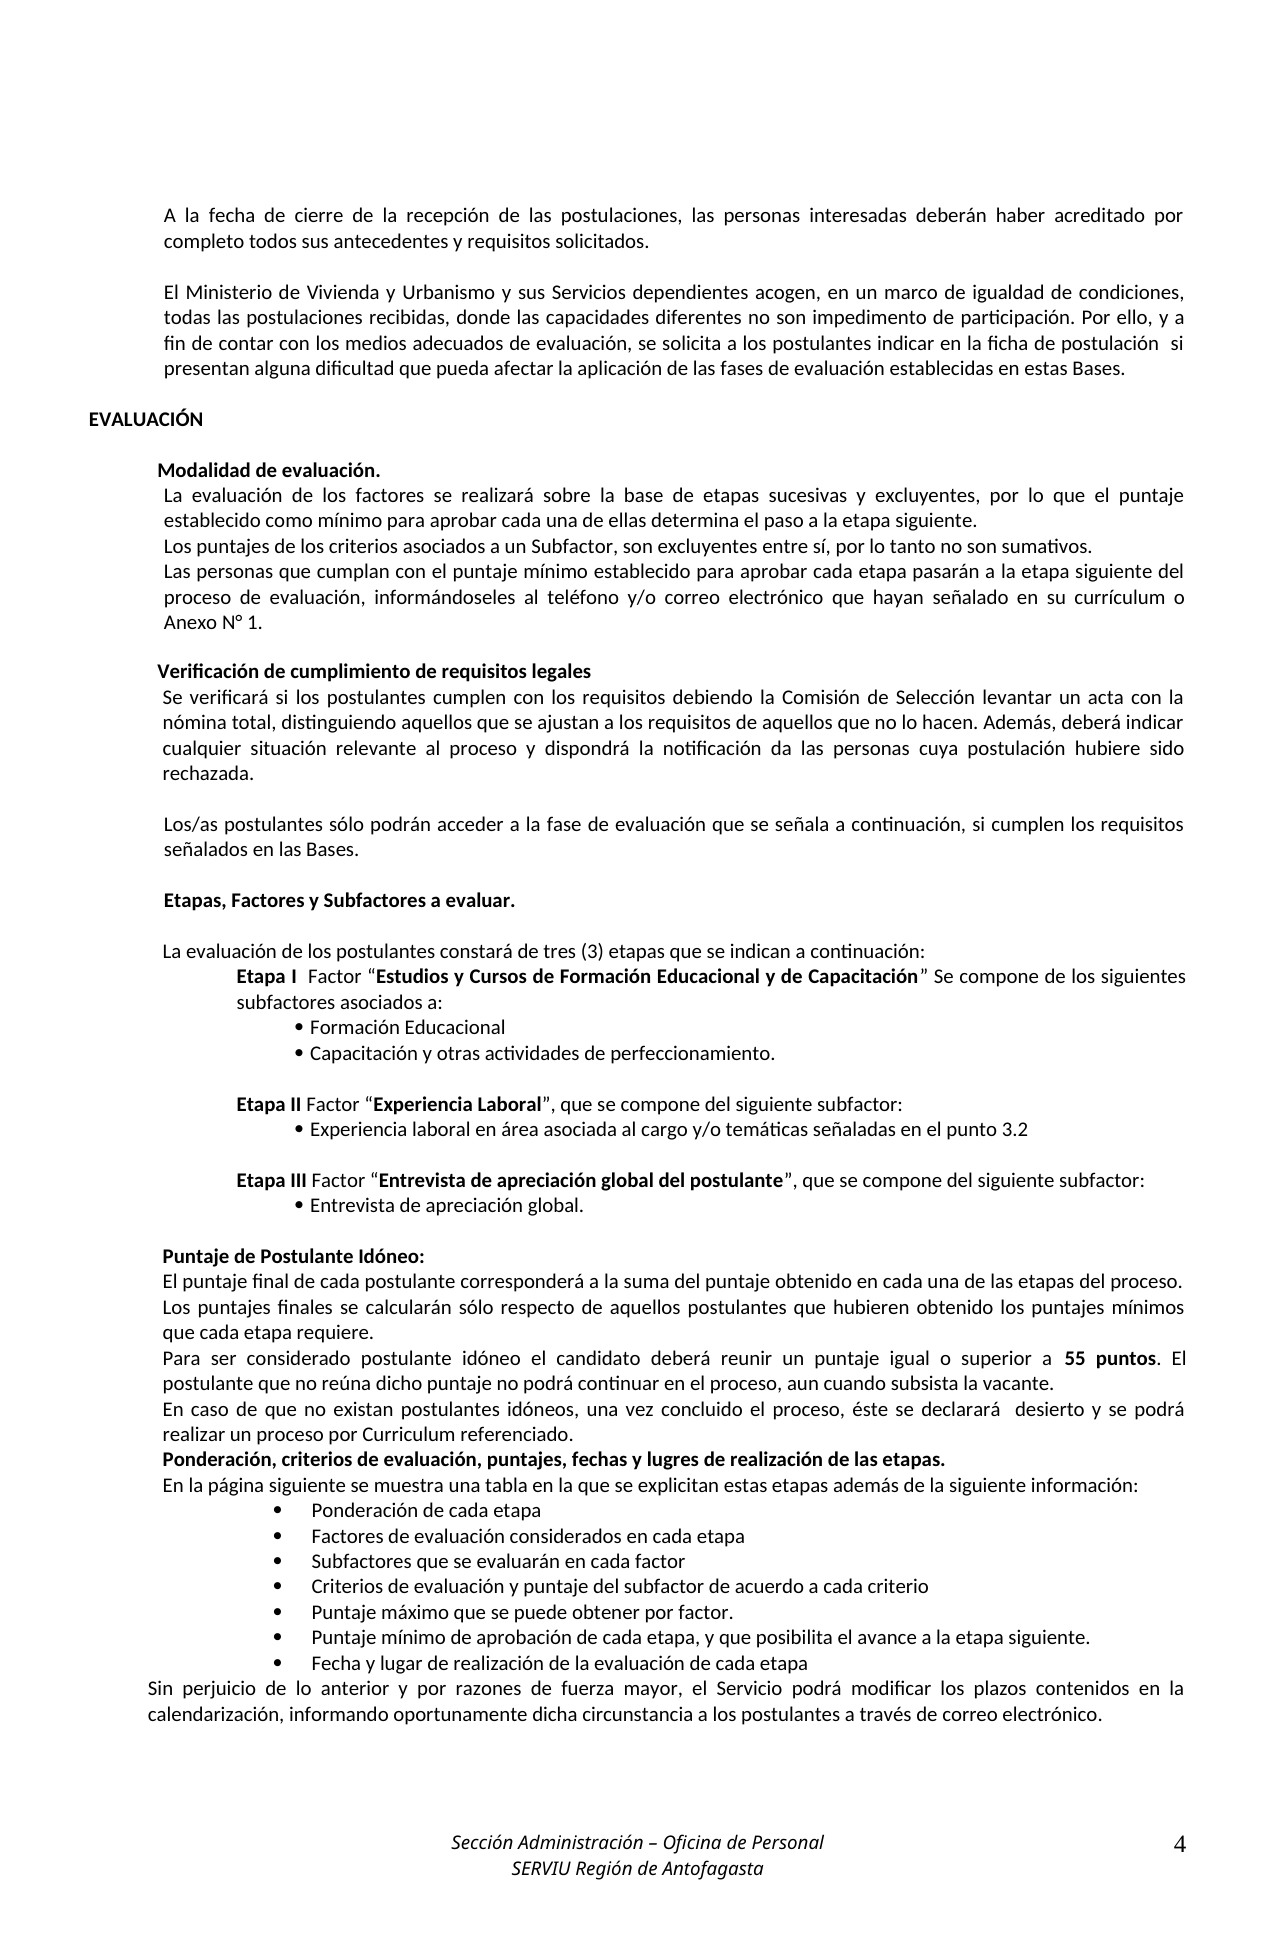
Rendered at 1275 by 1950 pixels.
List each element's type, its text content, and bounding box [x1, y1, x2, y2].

list Formación Educacional [295, 1014, 1186, 1040]
text Verificación de cumplimiento de requisitos legales [148, 659, 1186, 684]
text En la página siguiente se muestra una tabla en la que se explicitan estas etapas además de la siguiente información: [162, 1472, 1186, 1497]
text Etapa I Factor “Estudios y Cursos de Formación Educacional y de Capacitación” Se compone de los siguientes subfactores asociados a: [236, 964, 1186, 1014]
text Modalidad de evaluación. [148, 457, 1186, 482]
text Los/as postulantes sólo podrán acceder a la fase de evaluación que se señala a continuación, si cumplen los requisitos señalados en las Bases. [164, 811, 1186, 862]
text La evaluación de los factores se realizará sobre la base de etapas sucesivas y excluyentes, por lo que el puntaje establecido como mínimo para aprobar cada una de ellas determina el paso a la etapa siguiente. [164, 482, 1186, 533]
list Entrevista de apreciación global. [236, 1192, 1186, 1218]
text A la fecha de cierre de la recepción de las postulaciones, las personas interesadas deberán haber acreditado por completo todos sus antecedentes y requisitos solicitados. [164, 203, 1186, 253]
text Las personas que cumplan con el puntaje mínimo establecido para aprobar cada etapa pasarán a la etapa siguiente del proceso de evaluación, informándoseles al teléfono y/o correo electrónico que hayan señalado en su currículum o Anexo N° 1. [164, 558, 1186, 635]
list Puntaje máximo que se puede obtener por factor. [274, 1599, 1186, 1624]
text Etapa II Factor “Experiencia Laboral”, que se compone del siguiente subfactor: [236, 1091, 1186, 1116]
list Ponderación de cada etapa [274, 1497, 1186, 1523]
text La evaluación de los postulantes constará de tres (3) etapas que se indican a continuación: [162, 938, 1186, 964]
text Los puntajes de los criterios asociados a un Subfactor, son excluyentes entre sí, por lo tanto no son sumativos. [164, 533, 1186, 558]
list Puntaje de Postulante Idóneo: [141, 1243, 1186, 1269]
text Etapas, Factores y Subfactores a evaluar. [89, 887, 1186, 913]
list Criterios de evaluación y puntaje del subfactor de acuerdo a cada criterio [274, 1574, 1186, 1599]
list Factores de evaluación considerados en cada etapa [274, 1523, 1186, 1548]
list Experiencia laboral en área asociada al cargo y/o temáticas señaladas en el punto 3.2 [295, 1116, 1186, 1142]
text En caso de que no existan postulantes idóneos, una vez concluido el proceso, éste se declarará desierto y se podrá realizar un proceso por Curriculum referenciado. [162, 1396, 1186, 1447]
list Subfactores que se evaluarán en cada factor [274, 1548, 1186, 1574]
text Etapa III Factor “Entrevista de apreciación global del postulante”, que se compone del siguiente subfactor: [236, 1167, 1186, 1192]
list Fecha y lugar de realización de la evaluación de cada etapa [274, 1650, 1186, 1675]
list Capacitación y otras actividades de perfeccionamiento. [295, 1040, 1186, 1065]
text Para ser considerado postulante idóneo el candidato deberá reunir un puntaje igual o superior a 55 puntos. El postulante que no reúna dicho puntaje no podrá continuar en el proceso, aun cuando subsista la vacante. [162, 1345, 1186, 1396]
text Sin perjuicio de lo anterior y por razones de fuerza mayor, el Servicio podrá modificar los plazos contenidos en la calendarización, informando oportunamente dicha circunstancia a los postulantes a través de correo electrónico. [148, 1675, 1186, 1726]
list Ponderación, criterios de evaluación, puntajes, fechas y lugres de realización de las etapas. [141, 1447, 1186, 1472]
text Se verificará si los postulantes cumplen con los requisitos debiendo la Comisión de Selección levantar un acta con la nómina total, distinguiendo aquellos que se ajustan a los requisitos de aquellos que no lo hacen. Además, deberá indicar cualquier situación relevante al proceso y dispondrá la notificación da las personas cuya postulación hubiere sido rechazada. [162, 684, 1186, 786]
list Puntaje mínimo de aprobación de cada etapa, y que posibilita el avance a la etapa siguiente. [274, 1624, 1186, 1650]
text EVALUACIÓN [89, 406, 1186, 431]
text El puntaje final de cada postulante corresponderá a la suma del puntaje obtenido en cada una de las etapas del proceso. Los puntajes finales se calcularán sólo respecto de aquellos postulantes que hubieren obtenido los puntajes mínimos que cada etapa requiere. [162, 1269, 1186, 1345]
text El Ministerio de Vivienda y Urbanismo y sus Servicios dependientes acogen, en un marco de igualdad de condiciones, todas las postulaciones recibidas, donde las capacidades diferentes no son impedimento de participación. Por ello, y a fin de contar con los medios adecuados de evaluación, se solicita a los postulantes indicar en la ficha de postulación si presentan alguna dificultad que pueda afectar la aplicación de las fases de evaluación establecidas en estas Bases. [164, 279, 1186, 381]
